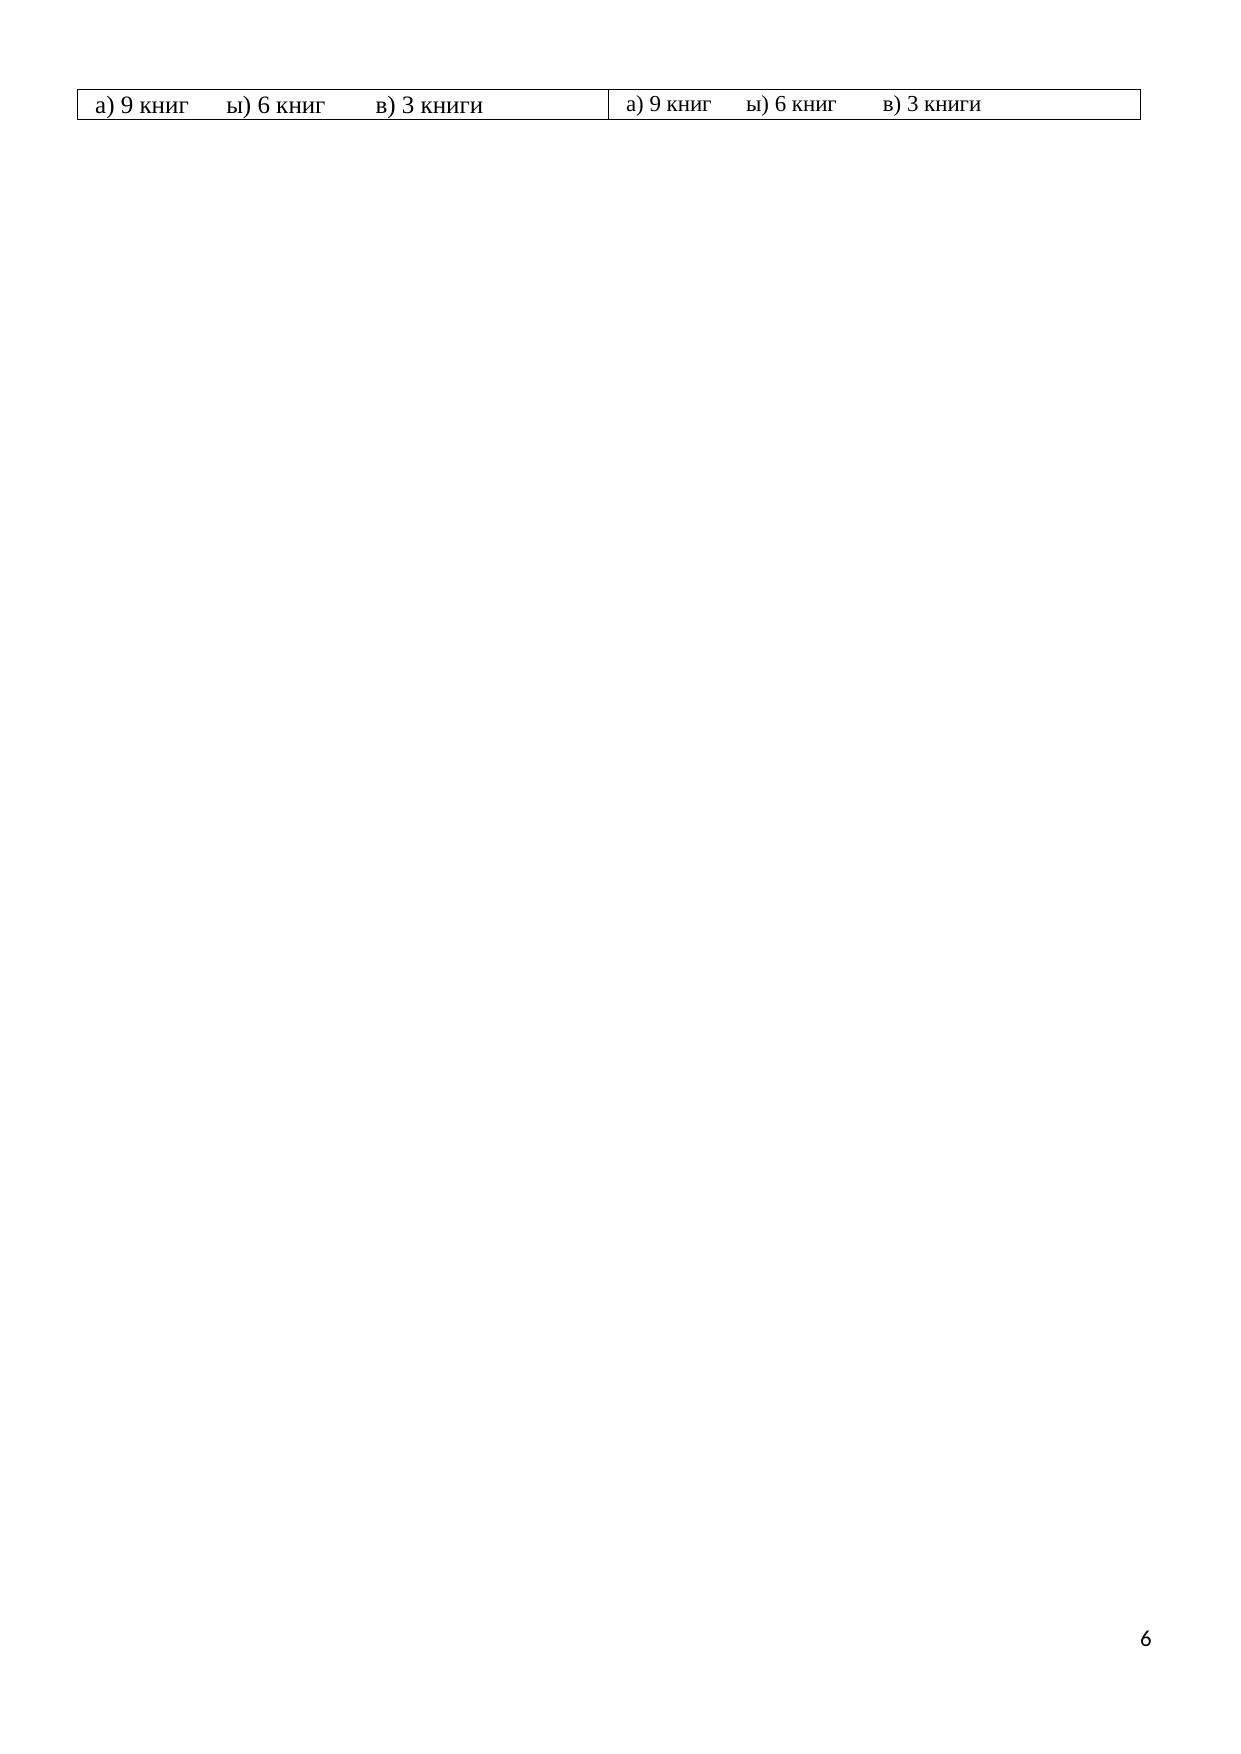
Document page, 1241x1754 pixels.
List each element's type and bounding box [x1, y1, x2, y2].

table_header [609, 90, 1140, 118]
table_header [78, 90, 608, 118]
